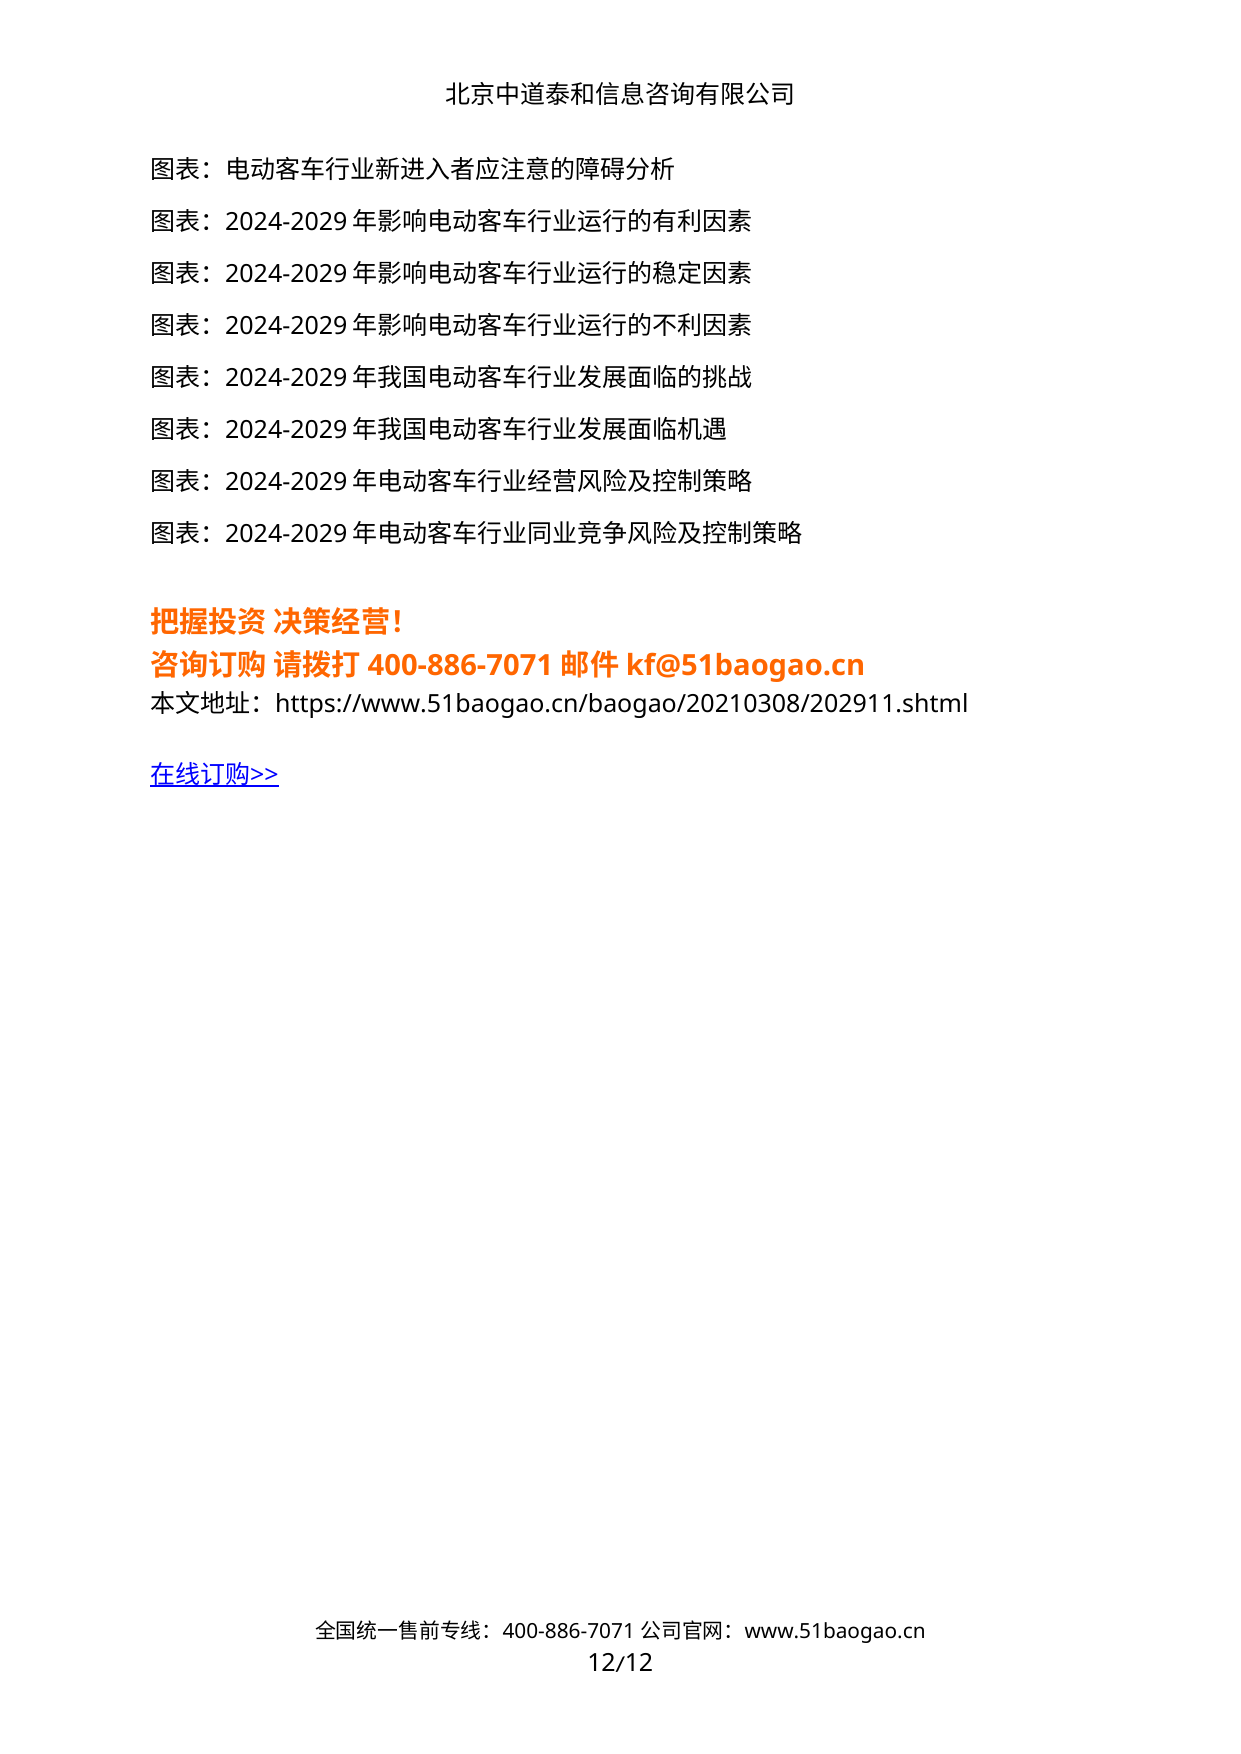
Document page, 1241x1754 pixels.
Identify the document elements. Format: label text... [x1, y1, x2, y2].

text 图表：电动客车行业新进入者应注意的障碍分析 [150, 150, 1090, 186]
text 把握投资 决策经营！咨询订购 请拨打 400-886-7071 邮件 kf@51baogao.cn本文地址：https://www.51baogao.cn/baogao/20210308/202911.shtml [150, 565, 1090, 720]
text 图表：2024-2029年电动客车行业同业竞争风险及控制策略 [150, 513, 1090, 549]
text 图表：2024-2029年我国电动客车行业发展面临机遇 [150, 409, 1090, 446]
text 在线订购>> [150, 720, 1090, 790]
text 图表：2024-2029年影响电动客车行业运行的有利因素 [150, 202, 1090, 238]
text 图表：2024-2029年影响电动客车行业运行的稳定因素 [150, 254, 1090, 290]
text 图表：2024-2029年我国电动客车行业发展面临的挑战 [150, 357, 1090, 394]
text 图表：2024-2029年影响电动客车行业运行的不利因素 [150, 306, 1090, 342]
text 图表：2024-2029年电动客车行业经营风险及控制策略 [150, 461, 1090, 497]
